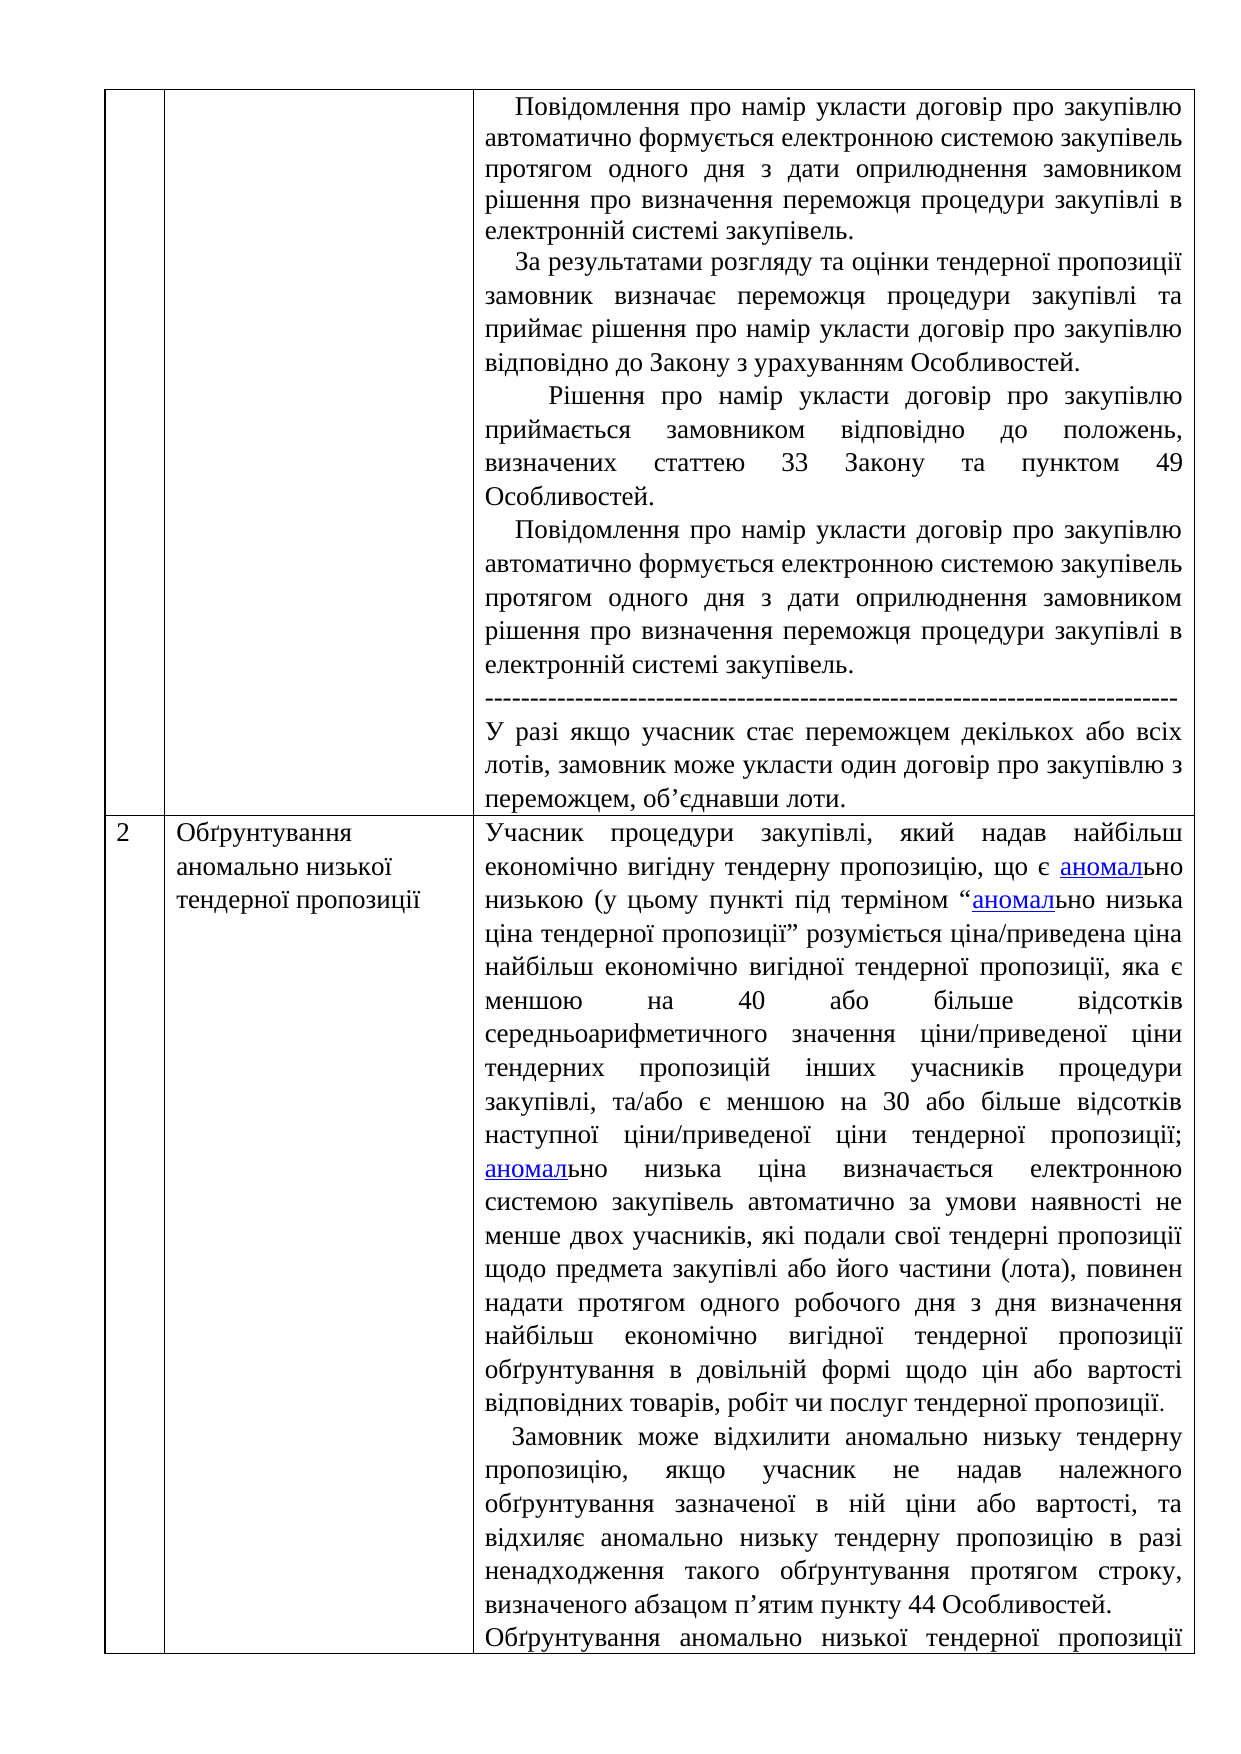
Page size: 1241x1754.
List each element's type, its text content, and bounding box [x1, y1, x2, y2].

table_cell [474, 816, 1194, 1652]
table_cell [474, 90, 1194, 815]
table_cell 1 [106, 90, 164, 815]
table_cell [165, 90, 473, 815]
table_cell 2 [106, 816, 164, 1652]
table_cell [165, 816, 473, 1652]
